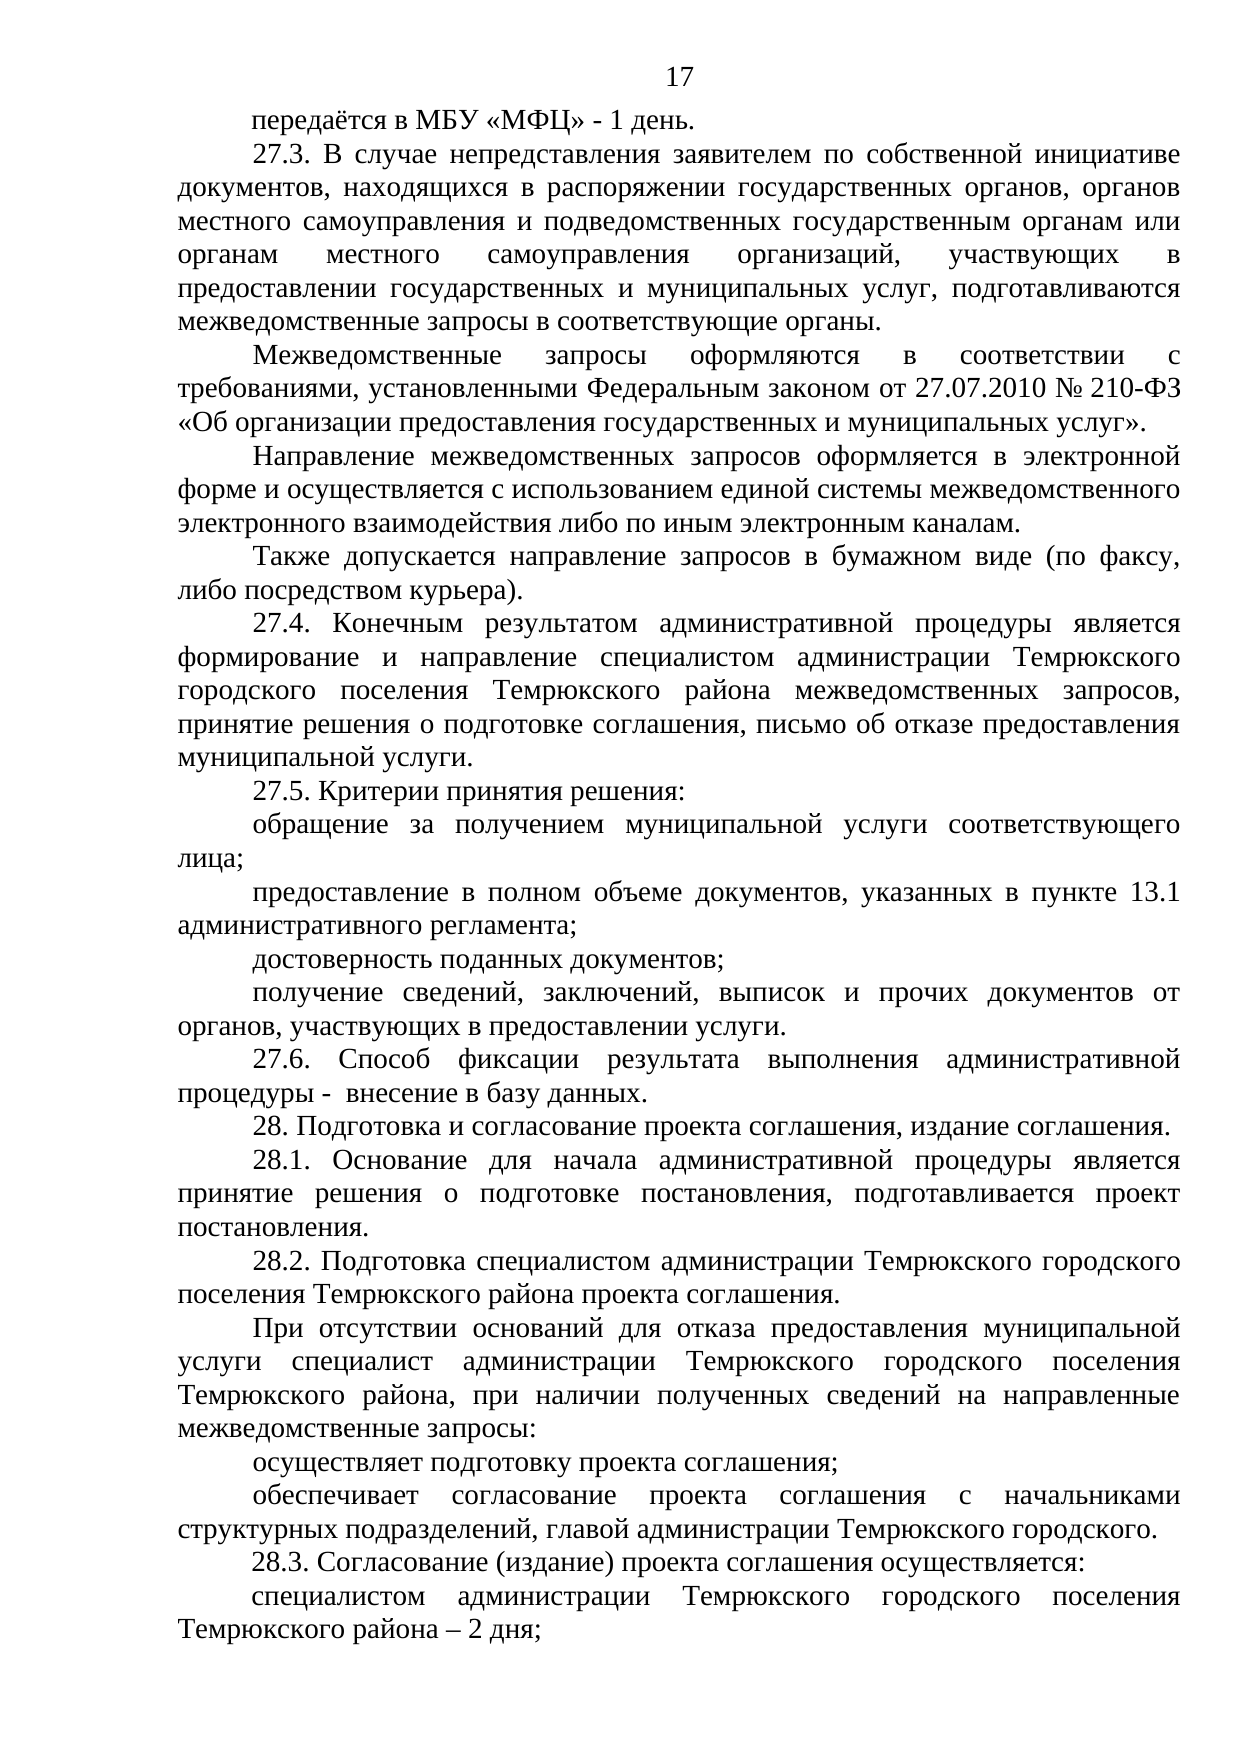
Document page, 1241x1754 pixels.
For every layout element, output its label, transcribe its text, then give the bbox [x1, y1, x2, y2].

text обращение за получением муниципальной услуги соответствующего лица; [177, 807, 1181, 874]
text Также допускается направление запросов в бумажном виде (по факсу, либо посредством курьера). [177, 538, 1181, 605]
text 27.6. Способ фиксации результата выполнения административной процедуры - внесение в базу данных. [177, 1041, 1181, 1108]
text предоставление в полном объеме документов, указанных в пункте 13.1 административного регламента; [177, 874, 1181, 941]
text передаётся в МБУ «МФЦ» - 1 день. [177, 102, 1181, 136]
text осуществляет подготовку проекта соглашения; [177, 1444, 1181, 1477]
text специалистом администрации Темрюкского городского поселения Темрюкского района – 2 дня; [177, 1578, 1181, 1645]
text обеспечивает согласование проекта соглашения с начальниками структурных подразделений, главой администрации Темрюкского городского. [177, 1477, 1181, 1544]
text Направление межведомственных запросов оформляется в электронной форме и осуществляется с использованием единой системы межведомственного электронного взаимодействия либо по иным электронным каналам. [177, 438, 1181, 538]
text получение сведений, заключений, выписок и прочих документов от органов, участвующих в предоставлении услуги. [177, 974, 1181, 1041]
text 27.5. Критерии принятия решения: [177, 773, 1181, 807]
text Межведомственные запросы оформляются в соответствии с требованиями, установленными Федеральным законом от 27.07.2010 № 210-ФЗ «Об организации предоставления государственных и муниципальных услуг». [177, 337, 1181, 438]
text 27.4. Конечным результатом административной процедуры является формирование и направление специалистом администрации Темрюкского городского поселения Темрюкского района межведомственных запросов, принятие решения о подготовке соглашения, письмо об отказе предоставления муниципальной услуги. [177, 605, 1181, 773]
text 28. Подготовка и согласование проекта соглашения, издание соглашения. [177, 1108, 1181, 1142]
text При отсутствии оснований для отказа предоставления муниципальной услуги специалист администрации Темрюкского городского поселения Темрюкского района, при наличии полученных сведений на направленные межведомственные запросы: [177, 1310, 1181, 1444]
text 27.3. В случае непредставления заявителем по собственной инициативе документов, находящихся в распоряжении государственных органов, органов местного самоуправления и подведомственных государственным органам или органам местного самоуправления организаций, участвующих в предоставлении государственных и муниципальных услуг, подготавливаются межведомственные запросы в соответствующие органы. [177, 136, 1181, 337]
text достоверность поданных документов; [177, 941, 1181, 974]
text 28.1. Основание для начала административной процедуры является принятие решения о подготовке постановления, подготавливается проект постановления. [177, 1142, 1181, 1243]
text 28.2. Подготовка специалистом администрации Темрюкского городского поселения Темрюкского района проекта соглашения. [177, 1243, 1181, 1310]
text 28.3. Согласование (издание) проекта соглашения осуществляется: [177, 1544, 1181, 1578]
